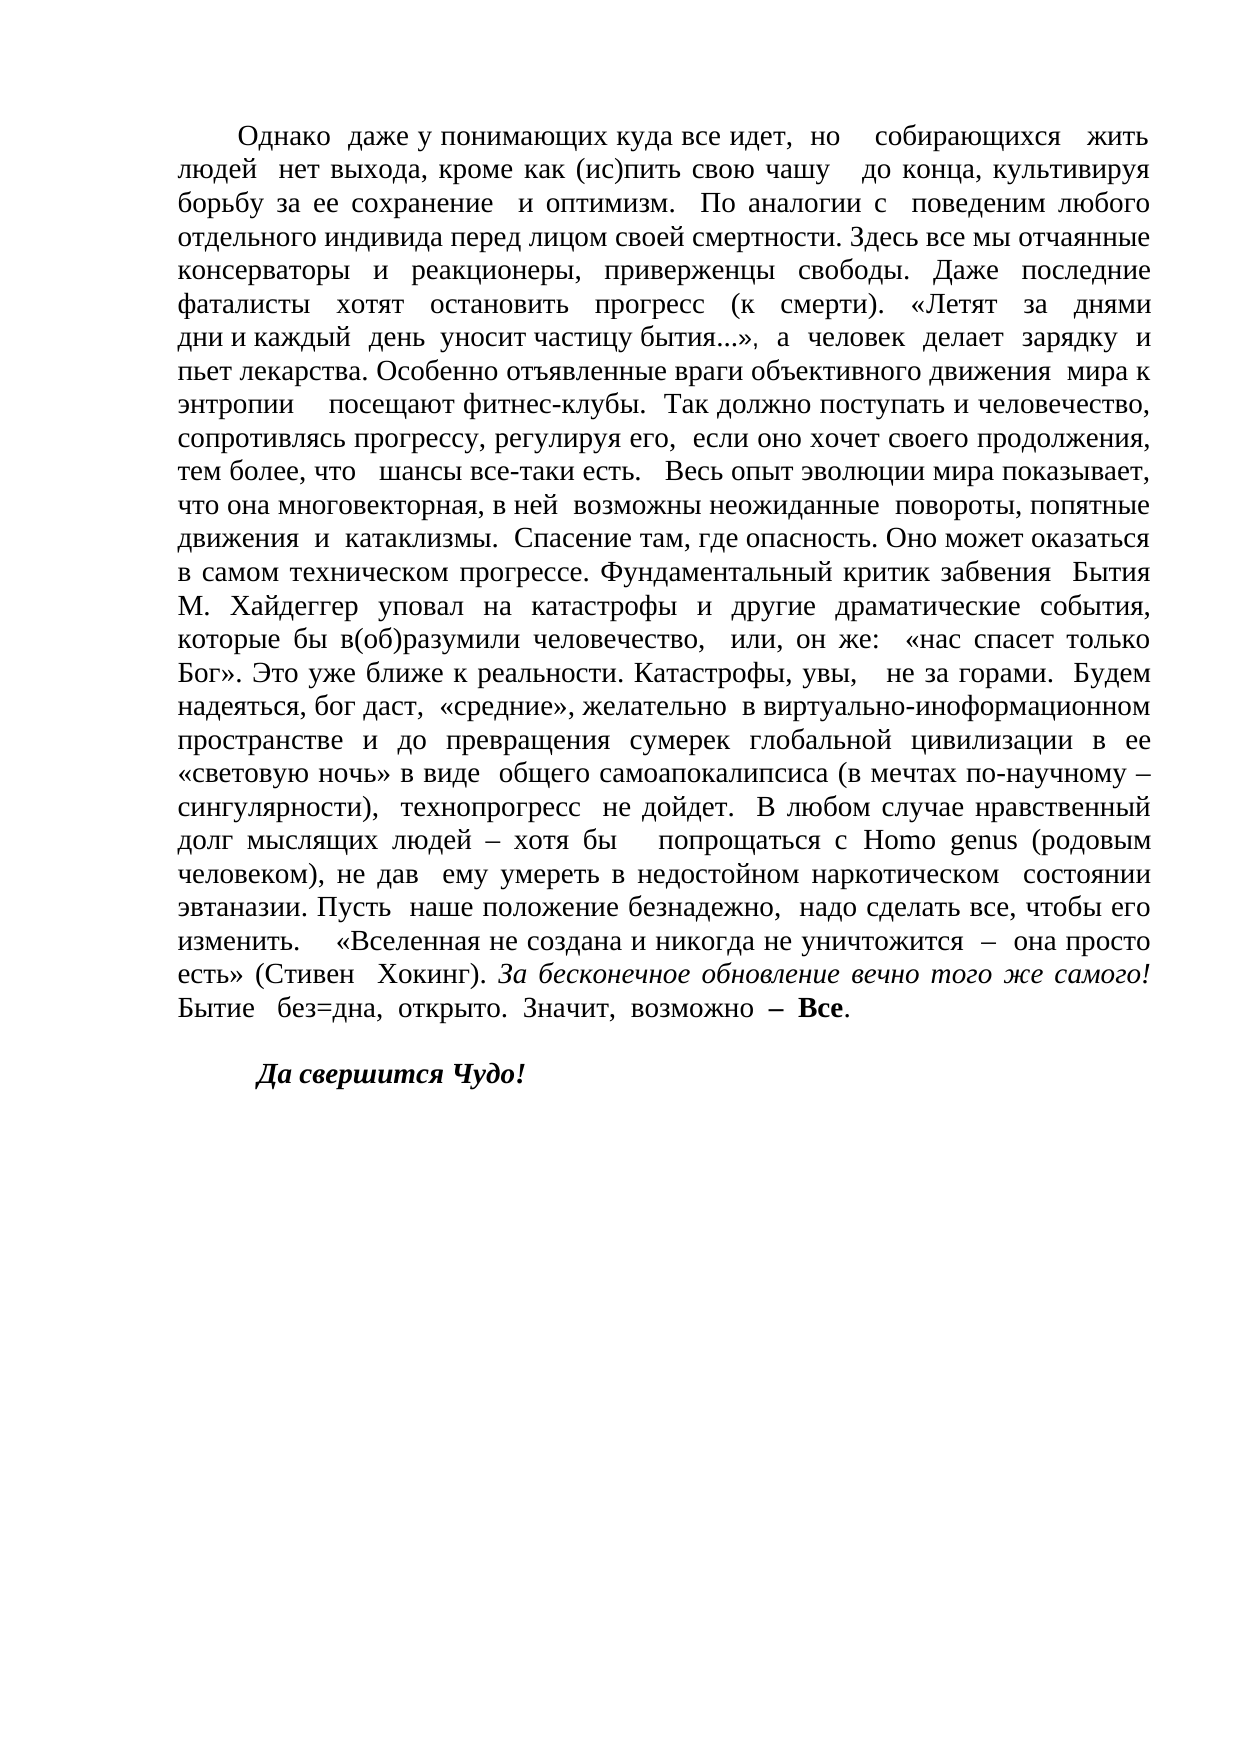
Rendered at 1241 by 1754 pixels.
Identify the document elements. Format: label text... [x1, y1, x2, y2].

text Однако даже у понимающих куда все идет, но собирающихся жить людей нет выхода, кроме как (ис)пить свою чашу до конца, культивируя борьбу за ее сохранение и оптимизм. По аналогии с поведеним любого отдельного индивида перед лицом своей смертности. Здесь все мы отчаянные консерваторы и реакционеры, приверженцы свободы. Даже последние фаталисты хотят остановить прогресс (к смерти). «Летят за днями дни и каждый день уносит частицу бытия...», а человек делает зарядку и пьет лекарства. Особенно отъявленные враги объективного движения мира к энтропии посещают фитнес-клубы. Так должно поступать и человечество, сопротивлясь прогрессу, регулируя его, если оно хочет своего продолжения, тем более, что шансы все-таки есть. Весь опыт эволюции мира показывает, что она многовекторная, в ней возможны неожиданные повороты, попятные движения и катаклизмы. Спасение там, где опасность. Оно может оказаться в самом техническом прогрессе. Фундаментальный критик забвения Бытия М. Хайдеггер уповал на катастрофы и другие драматические события, которые бы в(об)разумили человечество, или, он же: «нас спасет только Бог». Это уже ближе к реальности. Катастрофы, увы, не за горами. Будем надеяться, бог даст, «средние», желательно в виртуально-иноформационном пространстве и до превращения сумерек глобальной цивилизации в ее «световую ночь» в виде общего самоапокалипсиса (в мечтах по-научному – сингулярности), технопрогресс не дойдет. В любом случае нравственный долг мыслящих людей – хотя бы попрощаться с Homo genus (родовым человеком), не дав ему умереть в недостойном наркотическом состоянии эвтаназии. Пусть наше положение безнадежно, надо сделать все, чтобы его изменить. «Вселенная не создана и никогда не уничтожится – она просто есть» (Стивен Хокинг). За бесконечное обновление вечно того же самого! Бытие без=дна, открыто. Значит, возможно – Все. [177, 118, 1152, 1024]
text Да свершится Чудо! [177, 1056, 1152, 1090]
